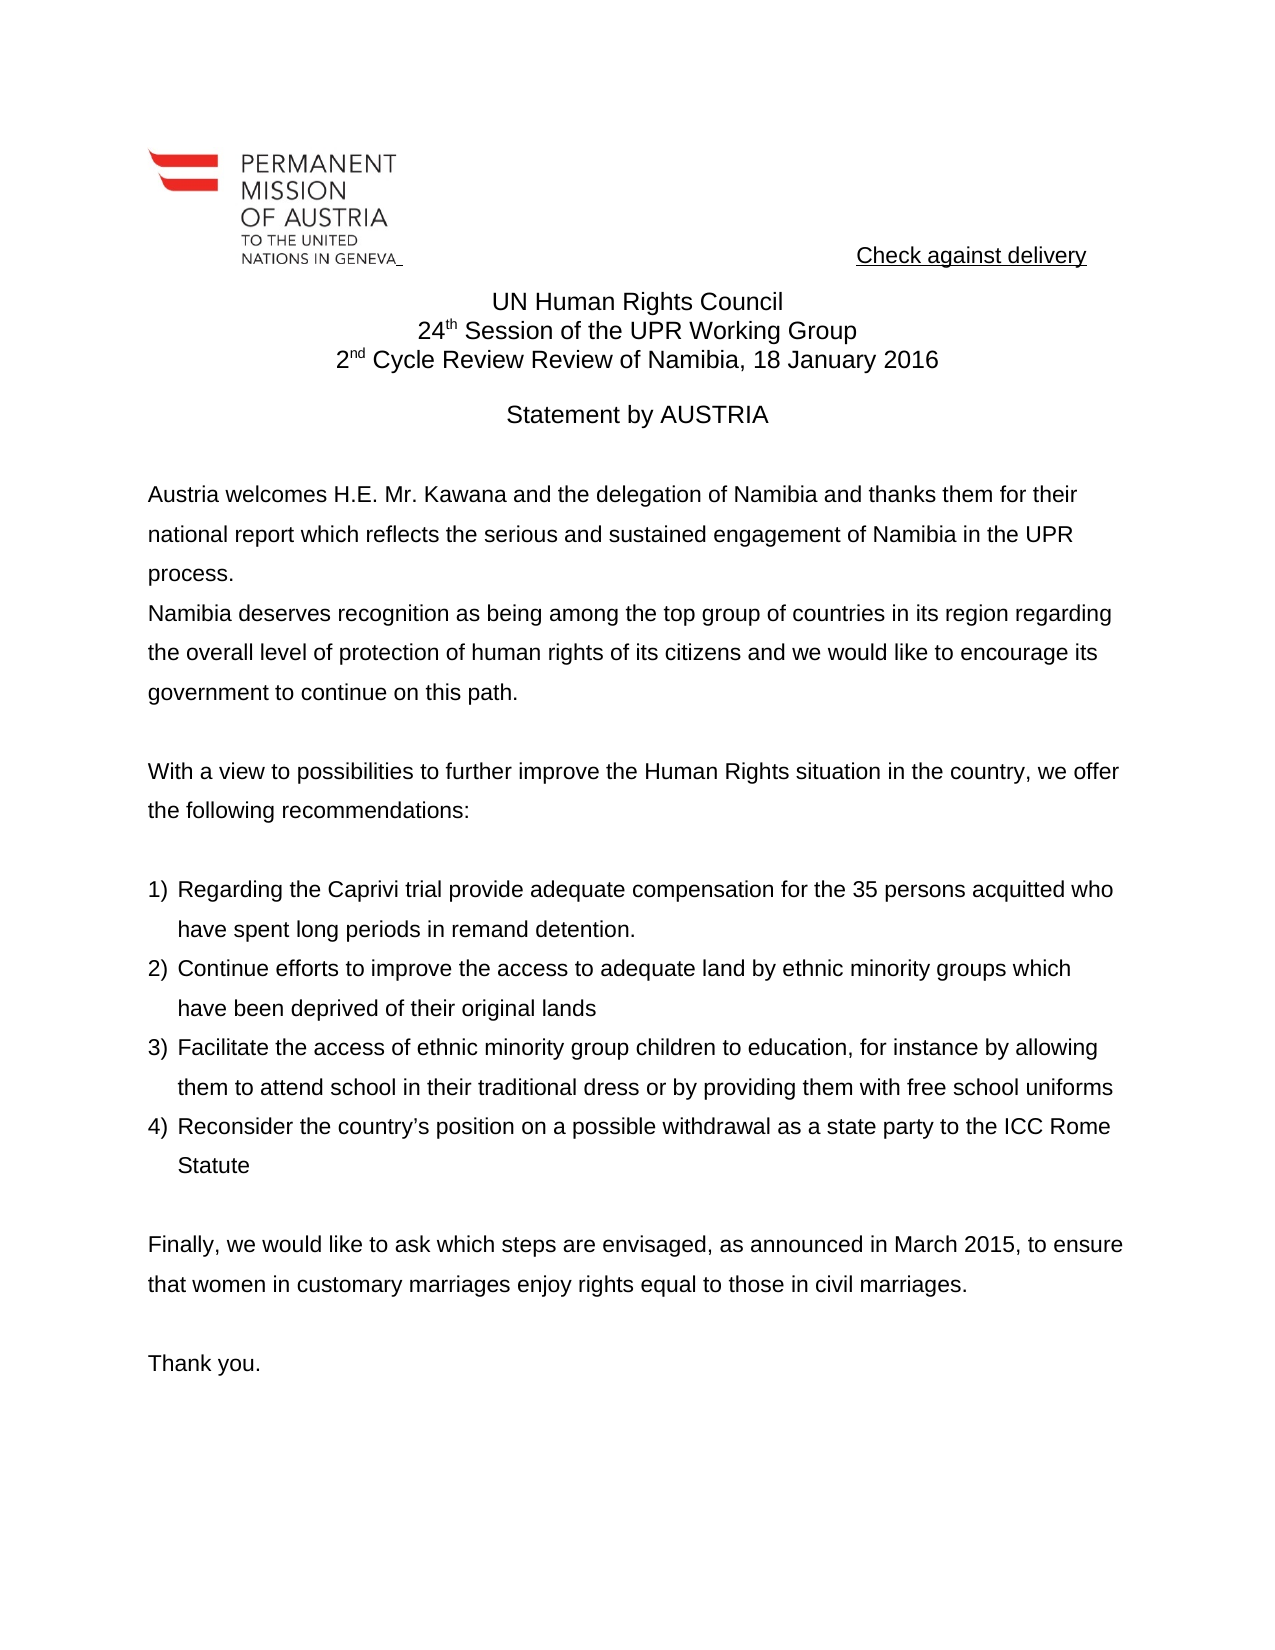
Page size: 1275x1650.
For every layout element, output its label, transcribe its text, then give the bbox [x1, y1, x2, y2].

list Continue efforts to improve the access to adequate land by ethnic minority groups which have been deprived of their original lands [148, 955, 1127, 1021]
text 2nd Cycle Review Review of Namibia, 18 January 2016 [148, 345, 1127, 373]
text Finally, we would like to ask which steps are envisaged, as announced in March 2015, to ensure that women in customary marriages enjoy rights equal to those in civil marriages. [148, 1231, 1127, 1297]
list Facilitate the access of ethnic minority group children to education, for instance by allowing them to attend school in their traditional dress or by providing them with free school uniforms [148, 1034, 1127, 1100]
text Thank you. [148, 1350, 1127, 1376]
text Austria welcomes H.E. Mr. Kawana and the delegation of Namibia and thanks them for their national report which reflects the serious and sustained engagement of Namibia in the UPR process. [148, 481, 1127, 587]
text Statement by AUSTRIA [148, 400, 1127, 429]
text Check against delivery [148, 148, 1127, 268]
list Reconsider the country’s position on a possible withdrawal as a state party to the ICC Rome Statute [148, 1113, 1127, 1179]
text With a view to possibilities to further improve the Human Rights situation in the country, we offer the following recommendations: [148, 758, 1127, 823]
text 24th Session of the UPR Working Group [148, 316, 1127, 345]
text UN Human Rights Council [148, 287, 1127, 316]
list Regarding the Caprivi trial provide adequate compensation for the 35 persons acquitted who have spent long periods in remand detention. [148, 876, 1127, 942]
text Namibia deserves recognition as being among the top group of countries in its region regarding the overall level of protection of human rights of its citizens and we would like to encourage its government to continue on this path. [148, 600, 1127, 705]
picture [147, 147, 397, 264]
